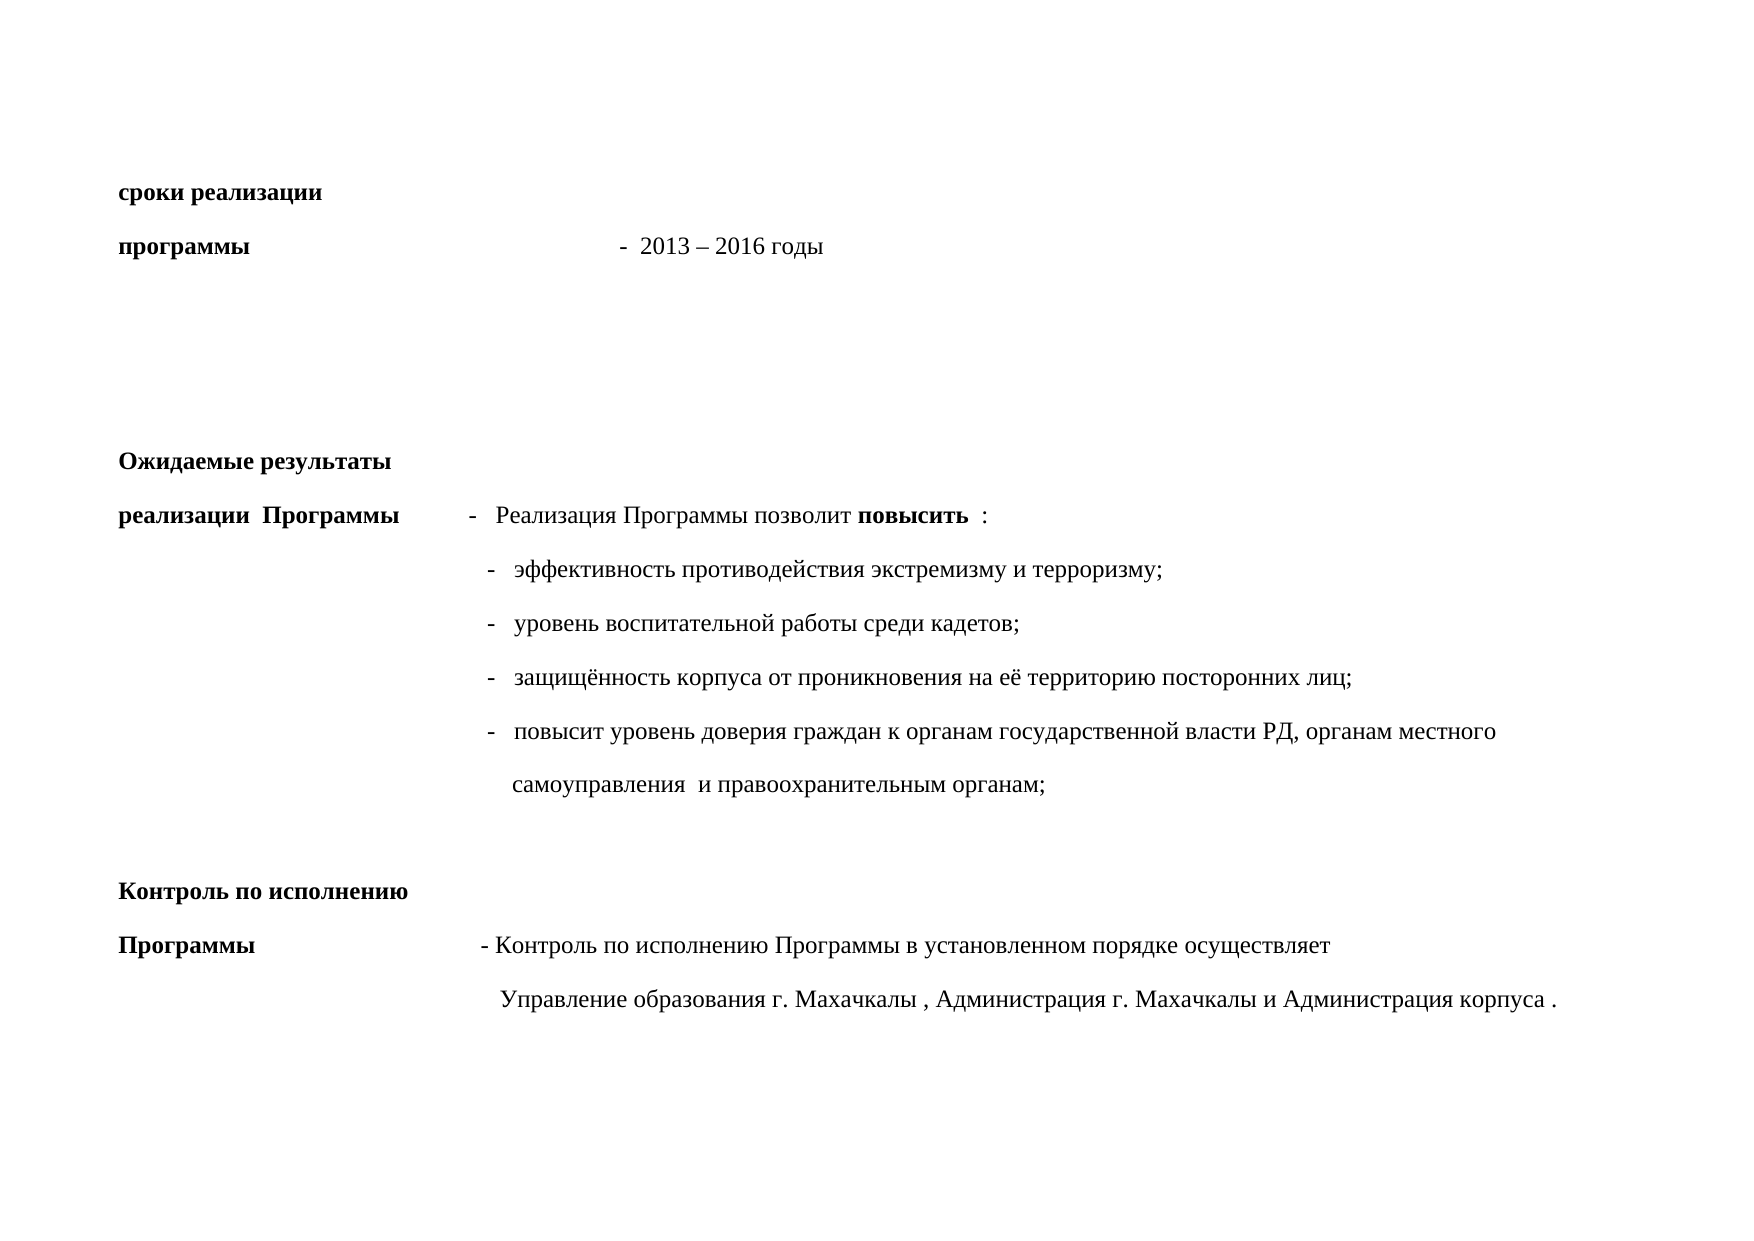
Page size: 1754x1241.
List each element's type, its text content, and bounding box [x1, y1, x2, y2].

text сроки реализации [118, 177, 1636, 206]
text самоуправления и правоохранительным органам; [118, 769, 1636, 798]
text - уровень воспитательной работы среди кадетов; [118, 608, 1636, 637]
text Ожидаемые результаты [118, 446, 1636, 475]
text - повысит уровень доверия граждан к органам государственной власти РД, органам местного [118, 716, 1636, 744]
text Управление образования г. Махачкалы , Администрация г. Махачкалы и Администрация корпуса . [118, 984, 1636, 1013]
text Программы - Контроль по исполнению Программы в установленном порядке осуществляет [118, 930, 1636, 959]
text программы - 2013 – 2016 годы [118, 231, 1636, 260]
text - защищённость корпуса от проникновения на её территорию посторонних лиц; [118, 662, 1636, 691]
text - эффективность противодействия экстремизму и терроризму; [118, 554, 1636, 583]
text реализации Программы - Реализация Программы позволит повысить : [118, 500, 1636, 529]
text Контроль по исполнению [118, 876, 1636, 905]
